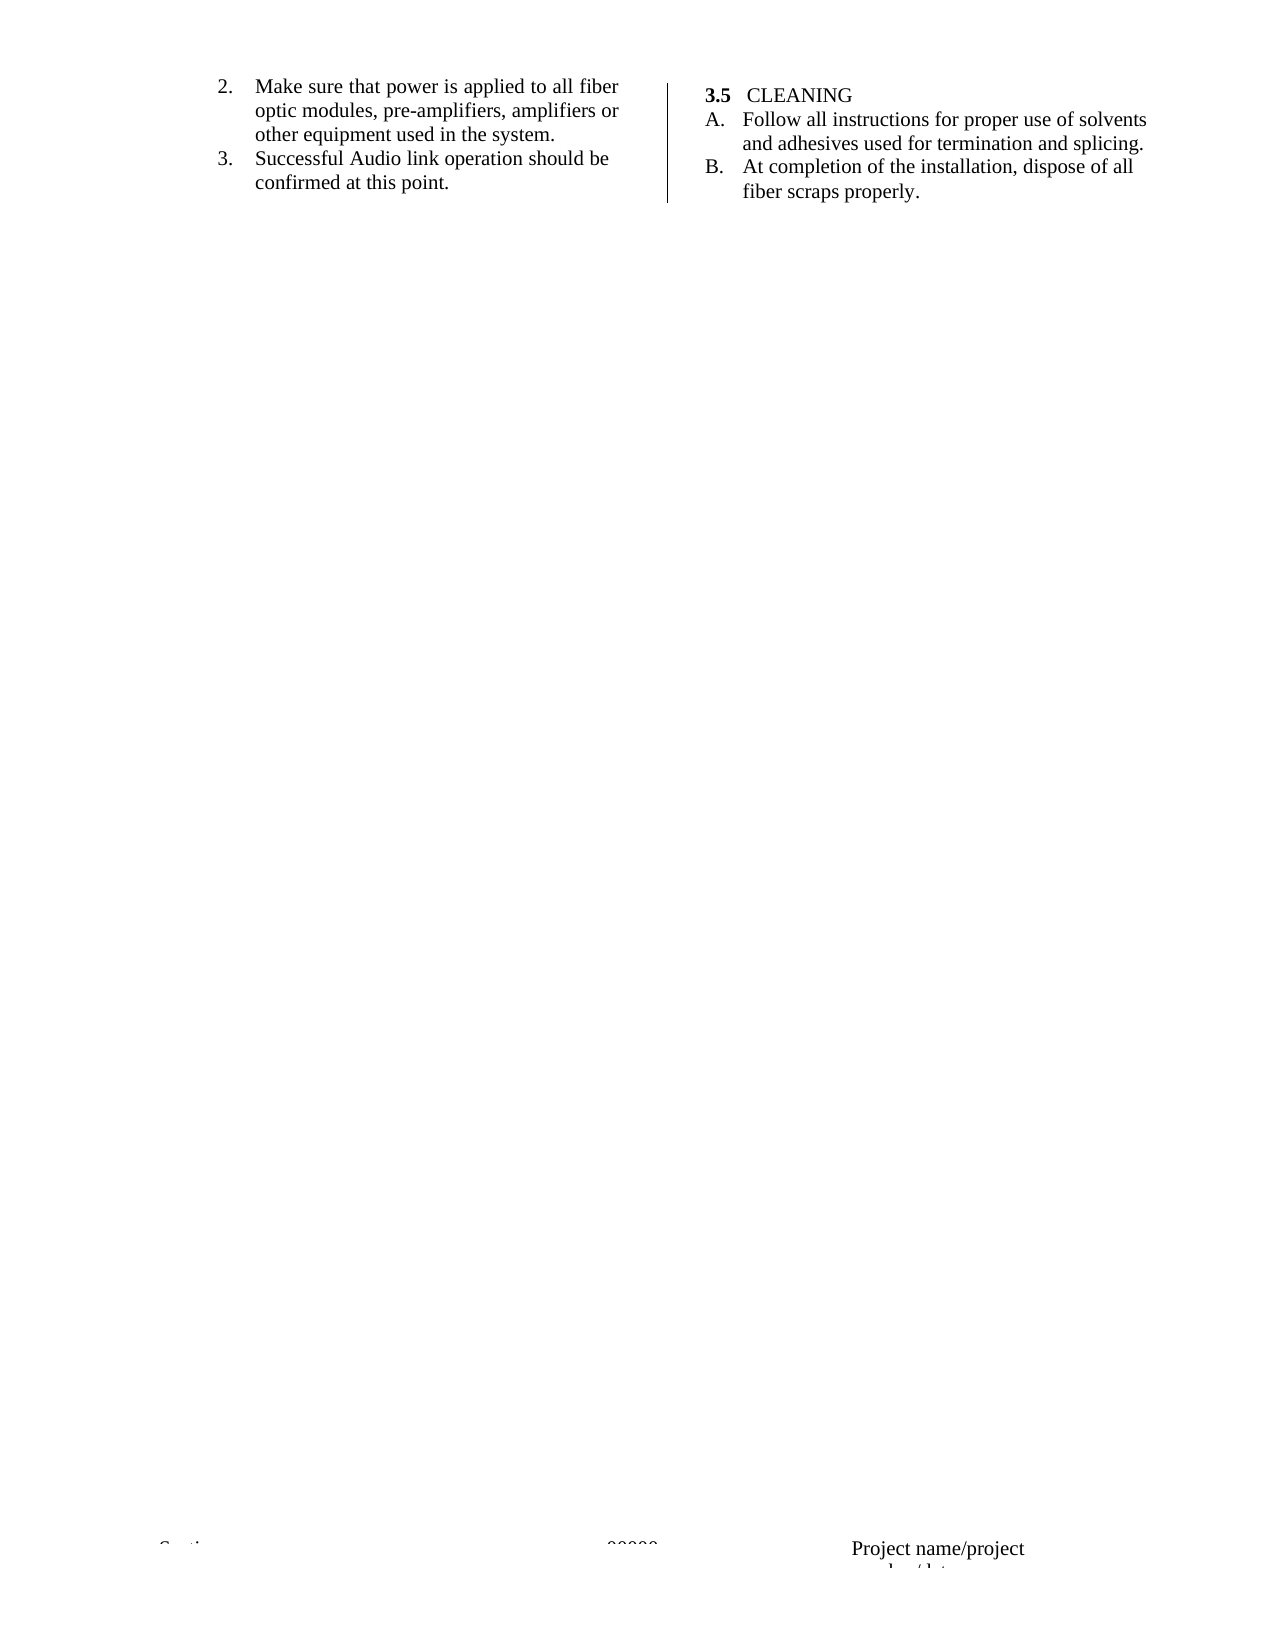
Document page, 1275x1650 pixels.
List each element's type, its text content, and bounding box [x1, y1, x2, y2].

list Successful Audio link operation should be confirmed at this point. [217, 146, 609, 194]
text fiber scraps properly. [742, 178, 1167, 203]
list Follow all instructions for proper use of solvents and adhesives used for termination and splicing. [705, 107, 1148, 155]
list CLEANING [705, 83, 1167, 107]
list Make sure that power is applied to all fiber optic modules, pre-amplifiers, amplifiers or other equipment used in the system. [217, 75, 618, 146]
list At completion of the installation, dispose of all [705, 155, 1167, 178]
